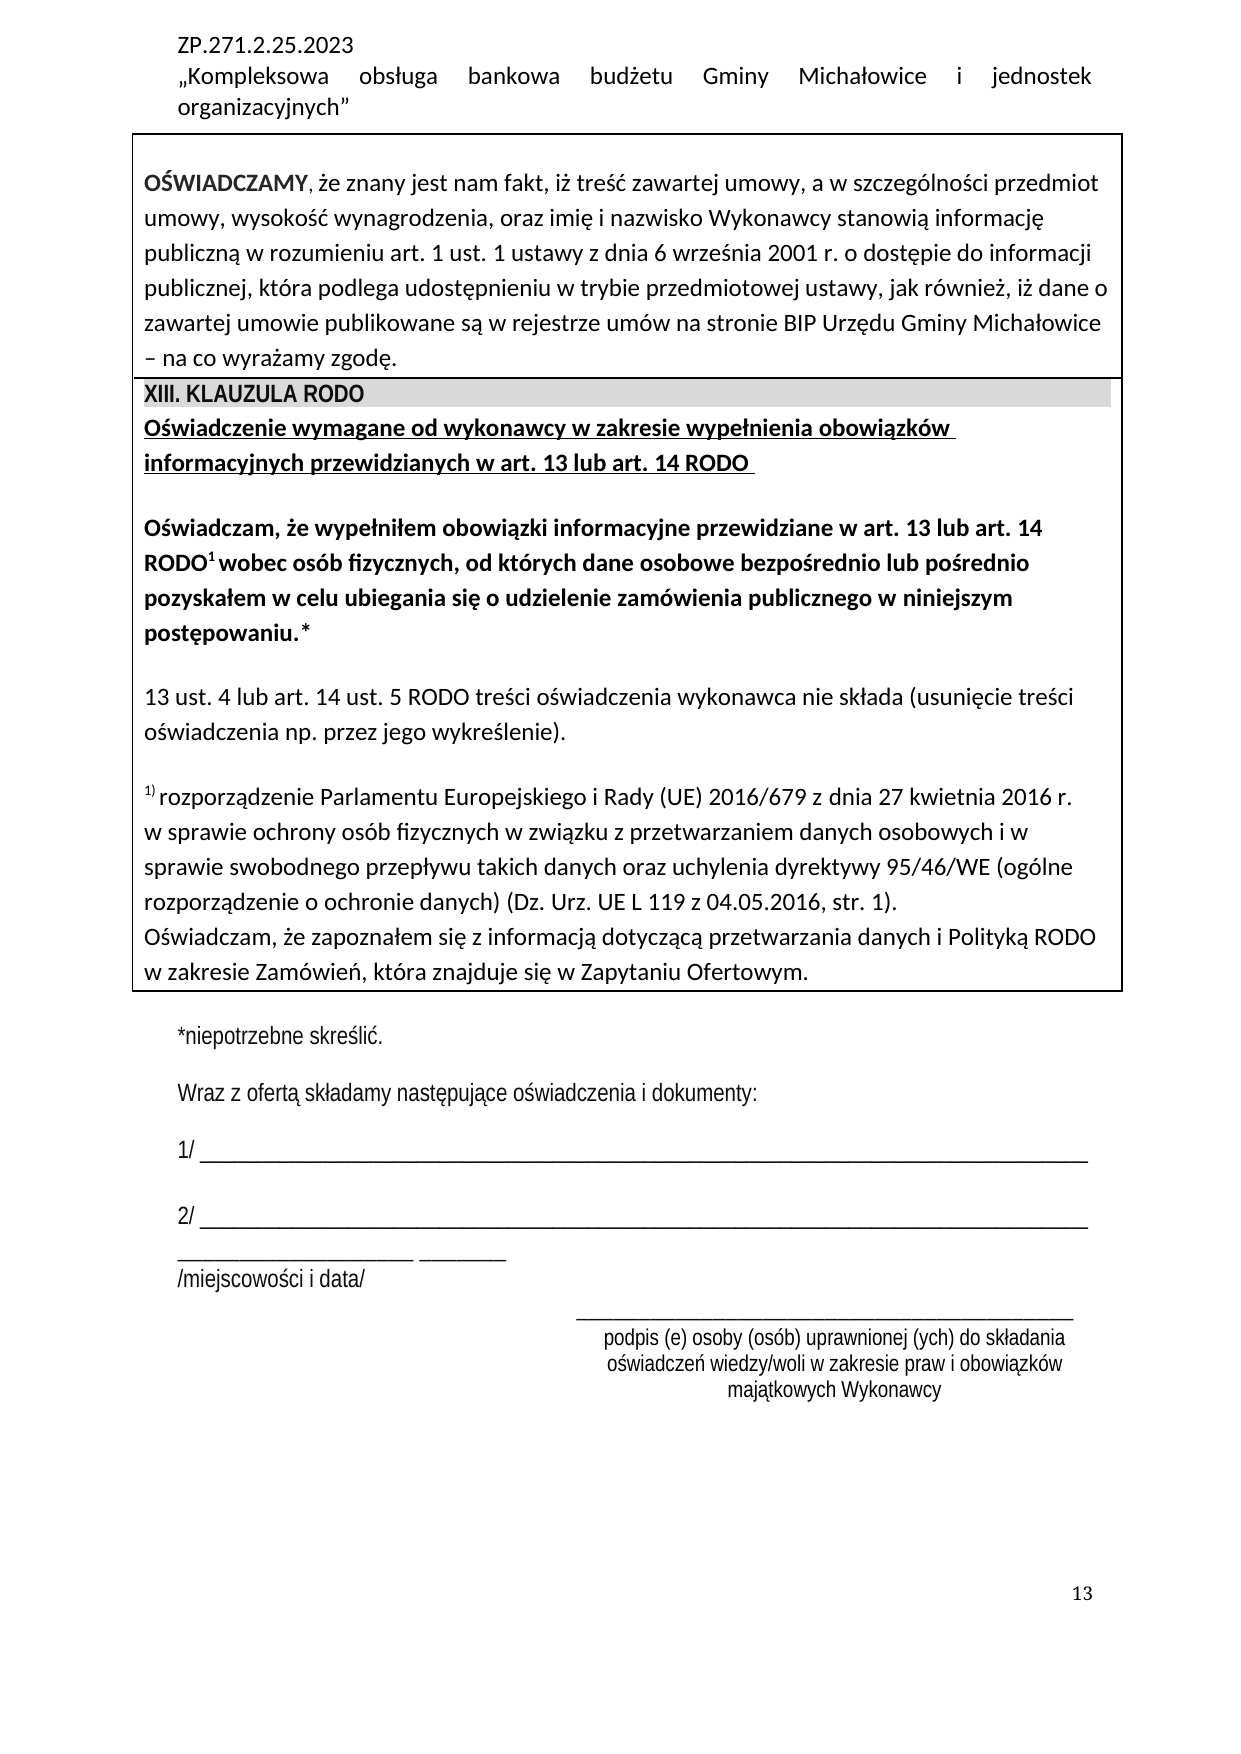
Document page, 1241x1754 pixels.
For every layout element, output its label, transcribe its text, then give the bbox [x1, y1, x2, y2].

text ___________________ _______ [177, 1234, 1093, 1264]
text ________________________________________ [576, 1293, 1093, 1324]
text 2/ ______________________________________________________________________________ [177, 1201, 1093, 1230]
text *niepotrzebne skreślić. [177, 1021, 1093, 1049]
table_cell XIII. KLAUZULA RODO Oświadczenie wymagane od wykonawcy w zakresie wypełnienia obowiązków informacyjnych przewidzianych w art. 13 lub art. 14 RODO Oświadczam, że wypełniłem obowiązki informacyjne przewidziane w art. 13 lub art. 14 RODO1 wobec osób fizycznych, od których dane osobowe bezpośrednio lub pośrednio pozyskałem w celu ubiegania się o udzielenie zamówienia publicznego w niniejszym postępowaniu.* 13 ust. 4 lub art. 14 ust. 5 RODO treści oświadczenia wykonawca nie składa (usunięcie treści oświadczenia np. przez jego wykreślenie). 1) rozporządzenie Parlamentu Europejskiego i Rady (UE) 2016/679 z dnia 27 kwietnia 2016 r. w sprawie ochrony osób fizycznych w związku z przetwarzaniem danych osobowych i w sprawie swobodnego przepływu takich danych oraz uchylenia dyrektywy 95/46/WE (ogólne rozporządzenie o ochronie danych) (Dz. Urz. UE L 119 z 04.05.2016, str. 1). Oświadczam, że zapoznałem się z informacją dotyczącą przetwarzania danych i Polityką RODO w zakresie Zamówień, która znajduje się w Zapytaniu Ofertowym. [133, 378, 1121, 990]
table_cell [133, 135, 1121, 377]
text /miejscowości i data/ [177, 1264, 1093, 1293]
text podpis (e) osoby (osób) uprawnionej (ych) do składania oświadczeń wiedzy/woli w zakresie praw i obowiązków majątkowych Wykonawcy [576, 1324, 1093, 1403]
text Wraz z ofertą składamy następujące oświadczenia i dokumenty: [177, 1078, 1093, 1107]
text 1/ ______________________________________________________________________________ [177, 1135, 1093, 1164]
